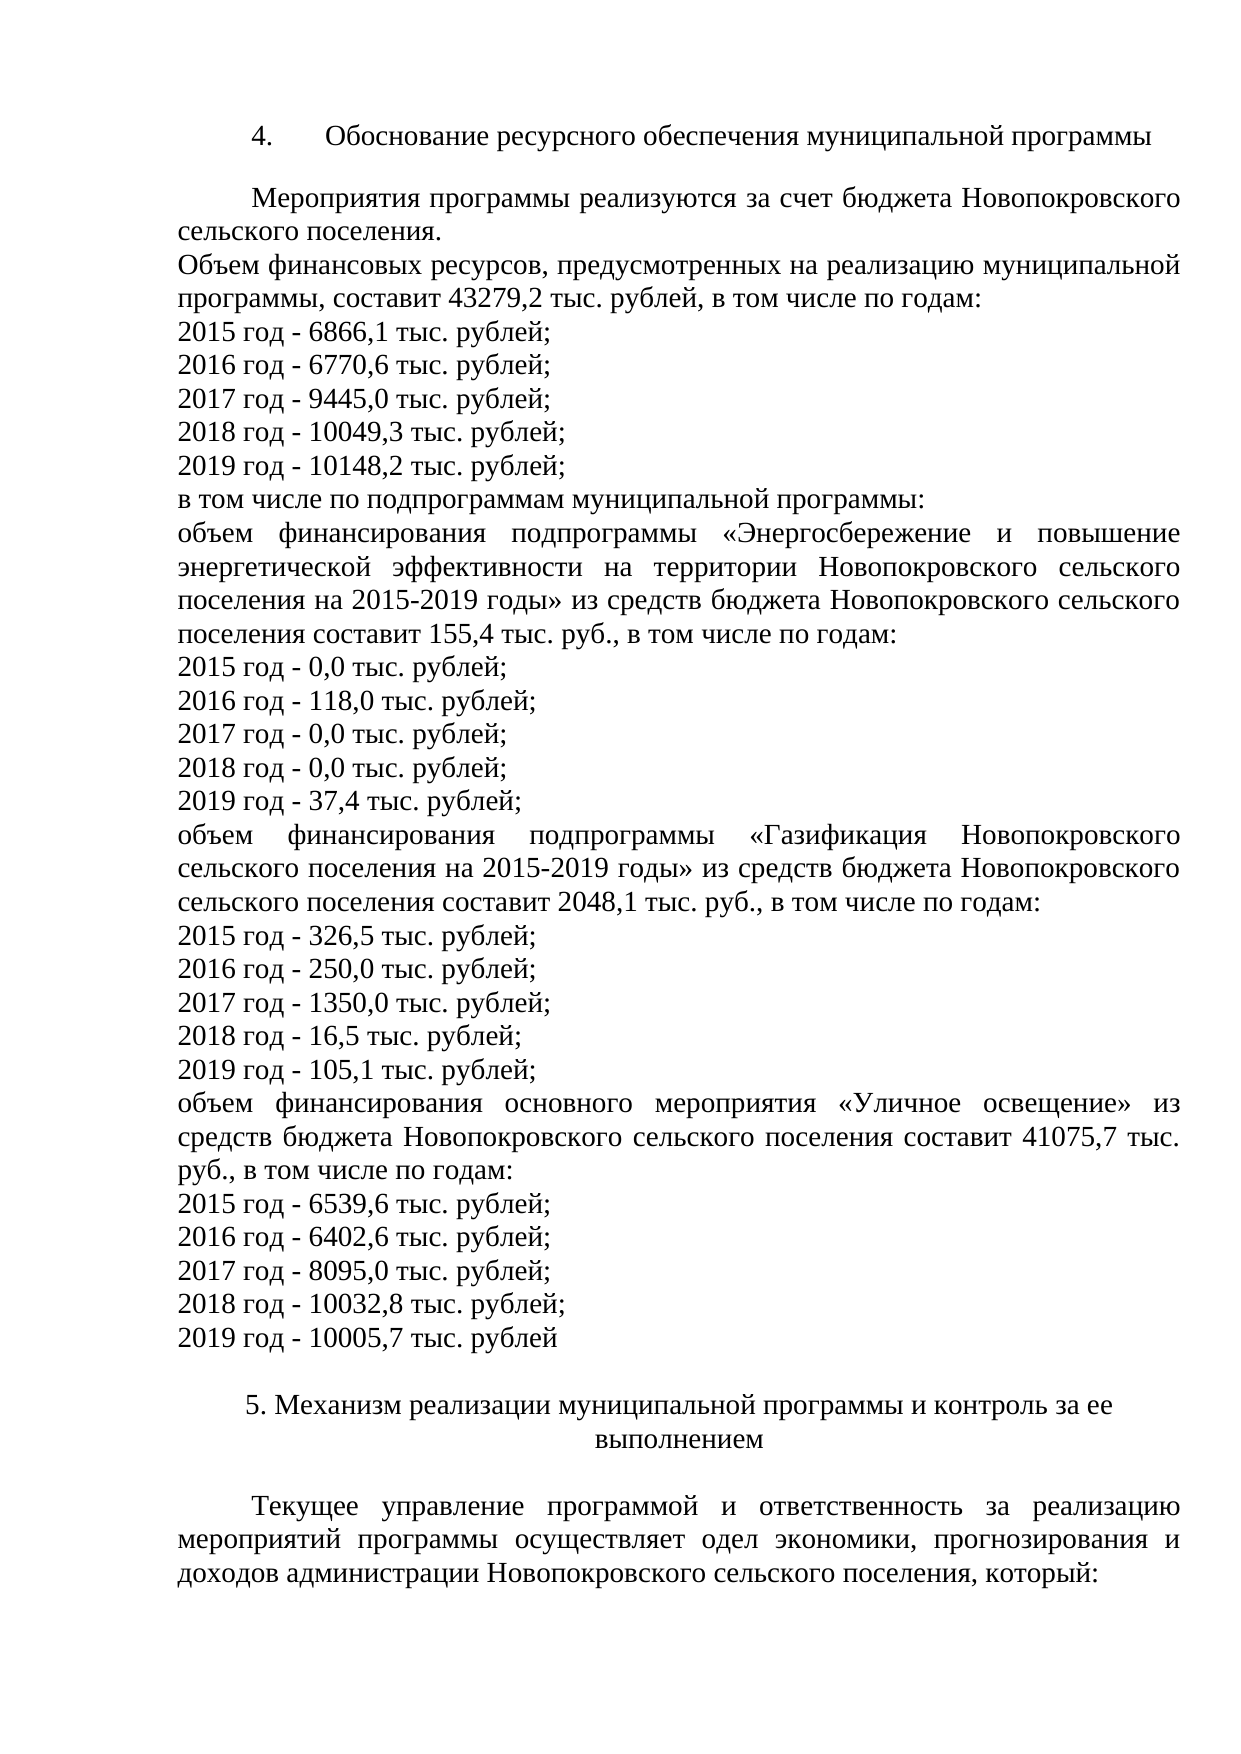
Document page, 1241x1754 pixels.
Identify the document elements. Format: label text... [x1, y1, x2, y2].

text 2018 год - 10032,8 тыс. рублей; [177, 1287, 1181, 1320]
text 2016 год - 250,0 тыс. рублей; [177, 951, 1181, 985]
text 2015 год - 6539,6 тыс. рублей; [177, 1186, 1181, 1219]
text 2019 год - 105,1 тыс. рублей; [177, 1052, 1181, 1085]
text 2018 год - 0,0 тыс. рублей; [177, 750, 1181, 783]
text 2019 год - 37,4 тыс. рублей; [177, 783, 1181, 817]
list Обоснование ресурсного обеспечения муниципальной программы [177, 118, 1181, 152]
text 2016 год - 6770,6 тыс. рублей; [177, 347, 1181, 381]
text 2015 год - 0,0 тыс. рублей; [177, 649, 1181, 683]
text 2017 год - 8095,0 тыс. рублей; [177, 1253, 1181, 1287]
text 2017 год - 9445,0 тыс. рублей; [177, 381, 1181, 414]
text в том числе по подпрограммам муниципальной программы: [177, 482, 1181, 515]
text объем финансирования подпрограммы «Газификация Новопокровского сельского поселения на 2015-2019 годы» из средств бюджета Новопокровского сельского поселения составит 2048,1 тыс. руб., в том числе по годам: [177, 817, 1181, 918]
text объем финансирования основного мероприятия «Уличное освещение» из средств бюджета Новопокровского сельского поселения составит 41075,7 тыс. руб., в том числе по годам: [177, 1085, 1181, 1186]
text 2015 год - 326,5 тыс. рублей; [177, 918, 1181, 951]
text 2018 год - 16,5 тыс. рублей; [177, 1018, 1181, 1052]
text Мероприятия программы реализуются за счет бюджета Новопокровского сельского поселения. [177, 180, 1181, 247]
text 2016 год - 118,0 тыс. рублей; [177, 683, 1181, 716]
text Объем финансовых ресурсов, предусмотренных на реализацию муниципальной программы, составит 43279,2 тыс. рублей, в том числе по годам: [177, 247, 1181, 314]
text объем финансирования подпрограммы «Энергосбережение и повышение энергетической эффективности на территории Новопокровского сельского поселения на 2015-2019 годы» из средств бюджета Новопокровского сельского поселения составит 155,4 тыс. руб., в том числе по годам: [177, 515, 1181, 649]
text 2015 год - 6866,1 тыс. рублей; [177, 314, 1181, 347]
text Текущее управление программой и ответственность за реализацию мероприятий программы осуществляет одел экономики, прогнозирования и доходов администрации Новопокровского сельского поселения, который: [177, 1488, 1181, 1588]
text 2019 год - 10005,7 тыс. рублей [177, 1320, 1181, 1354]
text 2017 год - 1350,0 тыс. рублей; [177, 985, 1181, 1018]
text 2018 год - 10049,3 тыс. рублей; [177, 414, 1181, 448]
text 2019 год - 10148,2 тыс. рублей; [177, 448, 1181, 482]
text 5. Механизм реализации муниципальной программы и контроль за ее выполнением [177, 1387, 1181, 1454]
text 2016 год - 6402,6 тыс. рублей; [177, 1219, 1181, 1253]
text 2017 год - 0,0 тыс. рублей; [177, 716, 1181, 750]
